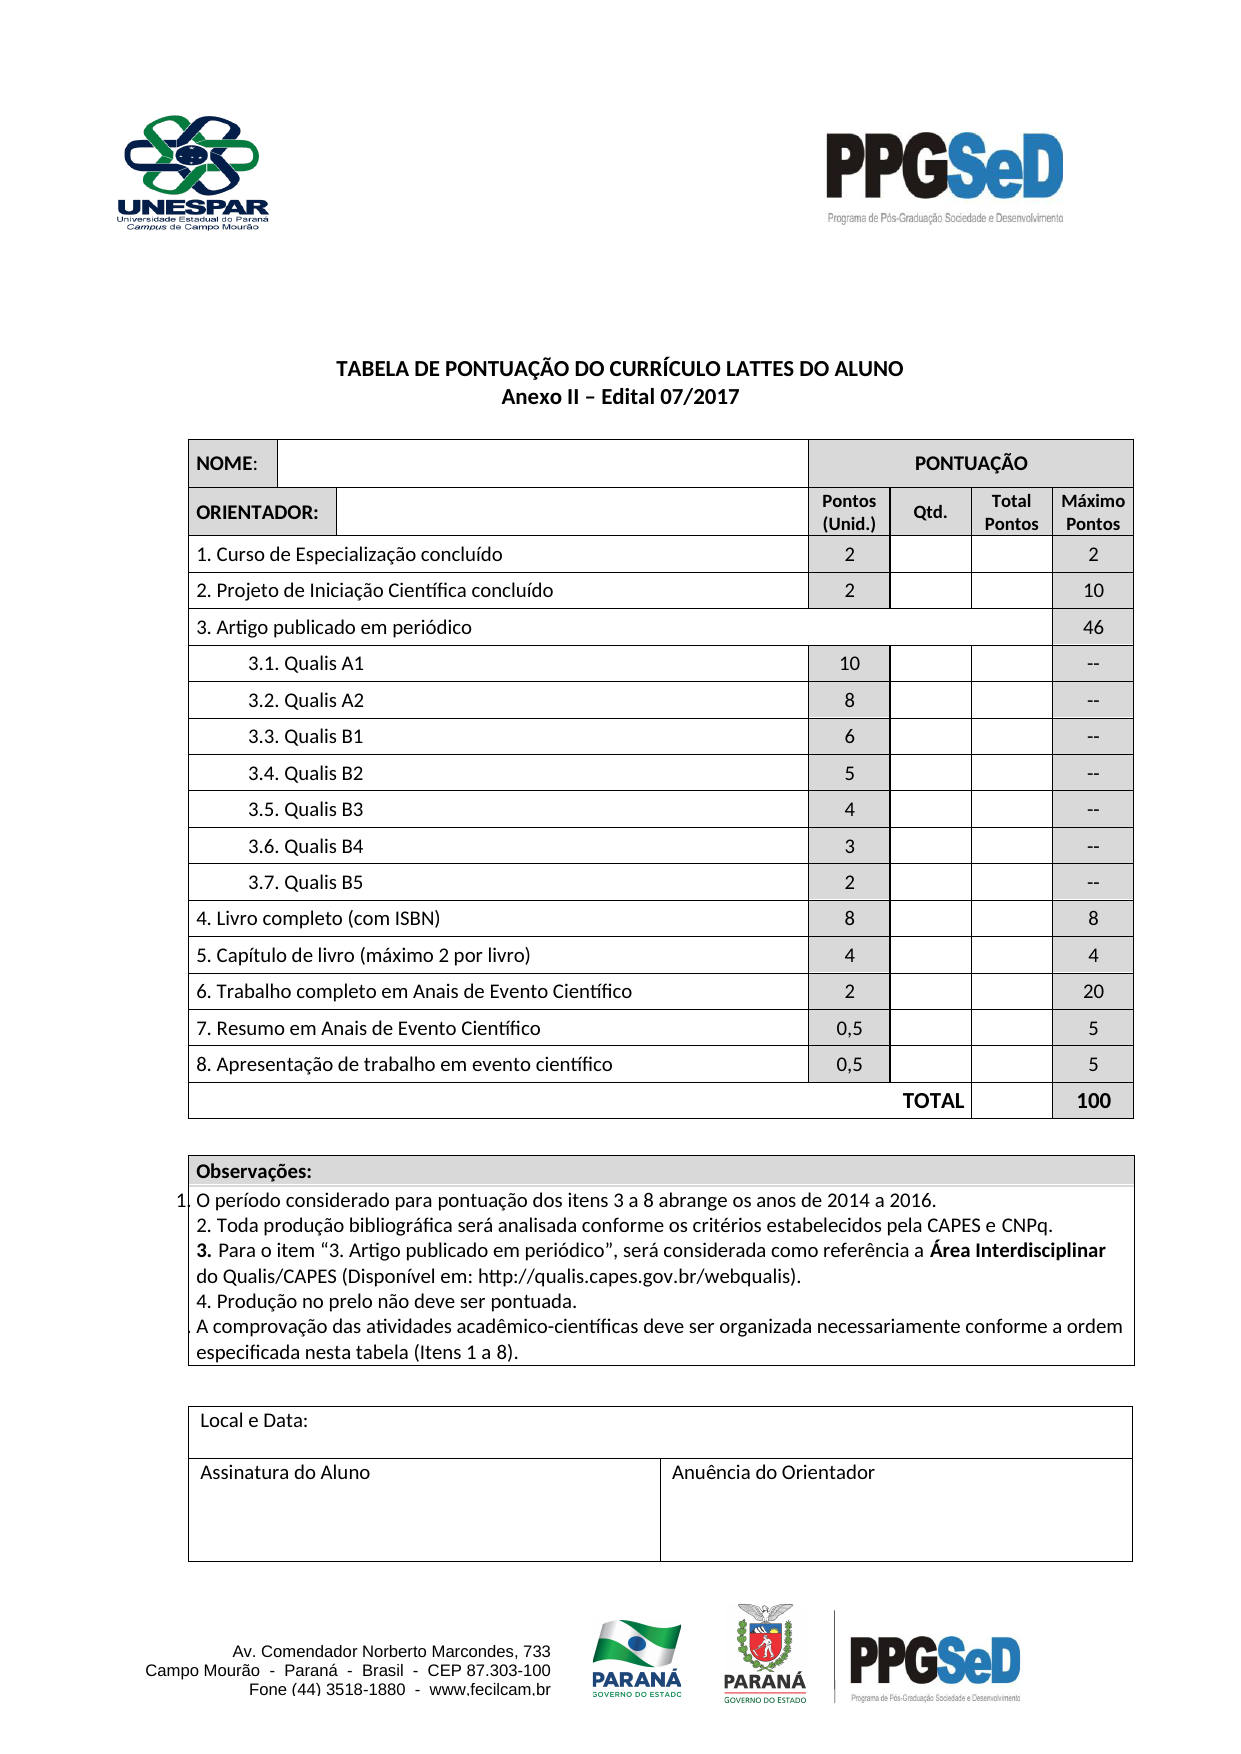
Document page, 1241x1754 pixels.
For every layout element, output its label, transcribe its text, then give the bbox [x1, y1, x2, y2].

table_cell 8 [1053, 901, 1133, 936]
table_cell [972, 755, 1052, 790]
table_cell [337, 488, 808, 535]
table_cell [891, 828, 971, 863]
table_cell 3.2. Qualis A2 [189, 682, 808, 717]
table_cell [891, 682, 971, 717]
table_cell [891, 1046, 971, 1082]
table_cell -- [1053, 755, 1133, 790]
table_cell Total Pontos [972, 488, 1052, 535]
picture [79, 99, 305, 247]
table_cell 1. Curso de Especialização concluído [189, 536, 808, 572]
table_cell Anuência do Orientador [661, 1459, 1132, 1561]
table_cell [891, 901, 971, 936]
table_cell 8 [809, 901, 889, 936]
table_cell 10 [809, 646, 889, 681]
table_cell 2 [809, 573, 889, 608]
table_cell 2 [1053, 536, 1133, 572]
table_cell 5 [1053, 1046, 1133, 1082]
table_cell 4. Livro completo (com ISBN) [189, 901, 808, 936]
table_cell 8 [809, 682, 889, 717]
table_cell [891, 974, 971, 1009]
table_cell [891, 755, 971, 790]
table_cell 6. Trabalho completo em Anais de Evento Científico [189, 974, 808, 1009]
table_header [278, 440, 808, 487]
table_cell -- [1053, 682, 1133, 717]
table_cell 20 [1053, 974, 1133, 1009]
table_cell 6 [809, 719, 889, 754]
table_cell -- [1053, 864, 1133, 899]
table_cell Pontos (Unid.) [809, 488, 889, 535]
table_cell 5 [809, 755, 889, 790]
table_cell 3.6. Qualis B4 [189, 828, 808, 863]
table_header Observações: [189, 1156, 1134, 1184]
table_cell 5. Capítulo de livro (máximo 2 por livro) [189, 937, 808, 972]
table_cell [891, 937, 971, 972]
table_cell 2 [809, 974, 889, 1009]
table_cell [891, 646, 971, 681]
table_cell [972, 791, 1052, 827]
table_cell [972, 682, 1052, 717]
table_cell [972, 1083, 1052, 1118]
table_cell 5 [1053, 1010, 1133, 1045]
table_cell [891, 573, 971, 608]
table_cell 3 [809, 828, 889, 863]
table_cell Máximo Pontos [1053, 488, 1133, 535]
table_cell [891, 791, 971, 827]
table_cell 0,5 [809, 1046, 889, 1082]
table_cell [972, 901, 1052, 936]
table_cell 2 [809, 864, 889, 899]
table_cell ORIENTADOR: [189, 488, 336, 535]
table_cell [972, 828, 1052, 863]
table_cell [972, 719, 1052, 754]
table_cell -- [1053, 646, 1133, 681]
table_cell 4 [1053, 937, 1133, 972]
table_cell 4 [809, 937, 889, 972]
picture [592, 1620, 682, 1697]
table_cell 3.5. Qualis B3 [189, 791, 808, 827]
table_cell -- [1053, 828, 1133, 863]
table_cell [891, 719, 971, 754]
table_cell [891, 1010, 971, 1045]
picture [724, 1604, 806, 1703]
table_cell [891, 536, 971, 572]
table_cell 3.7. Qualis B5 [189, 864, 808, 899]
table_cell -- [1053, 791, 1133, 827]
table_cell TOTAL [189, 1083, 971, 1118]
table_cell O período considerado para pontuação dos itens 3 a 8 abrange os anos de 2014 a 2016. Toda produção bibliográfica será analisada conforme os critérios estabelecidos pela CAPES e CNPq. Para o item “3. Artigo publicado em periódico”, será considerada como referência a Área Interdisciplinar do Qualis/CAPES (Disponível em: http://qualis.capes.gov.br/webqualis). Produção no prelo não deve ser pontuada. A comprovação das atividades acadêmico-científicas deve ser organizada necessariamente conforme a ordem especificada nesta tabela (Itens 1 a 8). [189, 1187, 1134, 1364]
table_cell 8. Apresentação de trabalho em evento científico [189, 1046, 808, 1082]
table_cell 3. Artigo publicado em periódico [189, 609, 1052, 644]
table_cell 3.1. Qualis A1 [189, 646, 808, 681]
table_header NOME: [189, 440, 277, 487]
table_cell 100 [1053, 1083, 1133, 1118]
table_cell [972, 1046, 1052, 1082]
table_cell 46 [1053, 609, 1133, 644]
table_cell [972, 864, 1052, 899]
text TABELA DE PONTUAÇÃO DO CURRÍCULO LATTES DO ALUNO [177, 354, 1063, 382]
table_cell [972, 974, 1052, 1009]
table_cell 10 [1053, 573, 1133, 608]
table_cell [972, 536, 1052, 572]
table_cell 2. Projeto de Iniciação Científica concluído [189, 573, 808, 608]
table_cell 0,5 [809, 1010, 889, 1045]
table_cell 2 [809, 536, 889, 572]
text Anexo II – Edital 07/2017 [377, 382, 865, 410]
table_cell [891, 864, 971, 899]
table_cell [972, 1010, 1052, 1045]
table_cell 7. Resumo em Anais de Evento Científico [189, 1010, 808, 1045]
table_cell 4 [809, 791, 889, 827]
table_cell [972, 573, 1052, 608]
table_cell [972, 937, 1052, 972]
table_cell [972, 646, 1052, 681]
table_cell Assinatura do Aluno [189, 1459, 660, 1561]
table_cell Qtd. [891, 488, 971, 535]
table_cell 3.3. Qualis B1 [189, 719, 808, 754]
table_cell 3.4. Qualis B2 [189, 755, 808, 790]
table_header PONTUAÇÃO [809, 440, 1133, 487]
table_header Local e Data: [189, 1407, 1132, 1458]
table_cell -- [1053, 719, 1133, 754]
